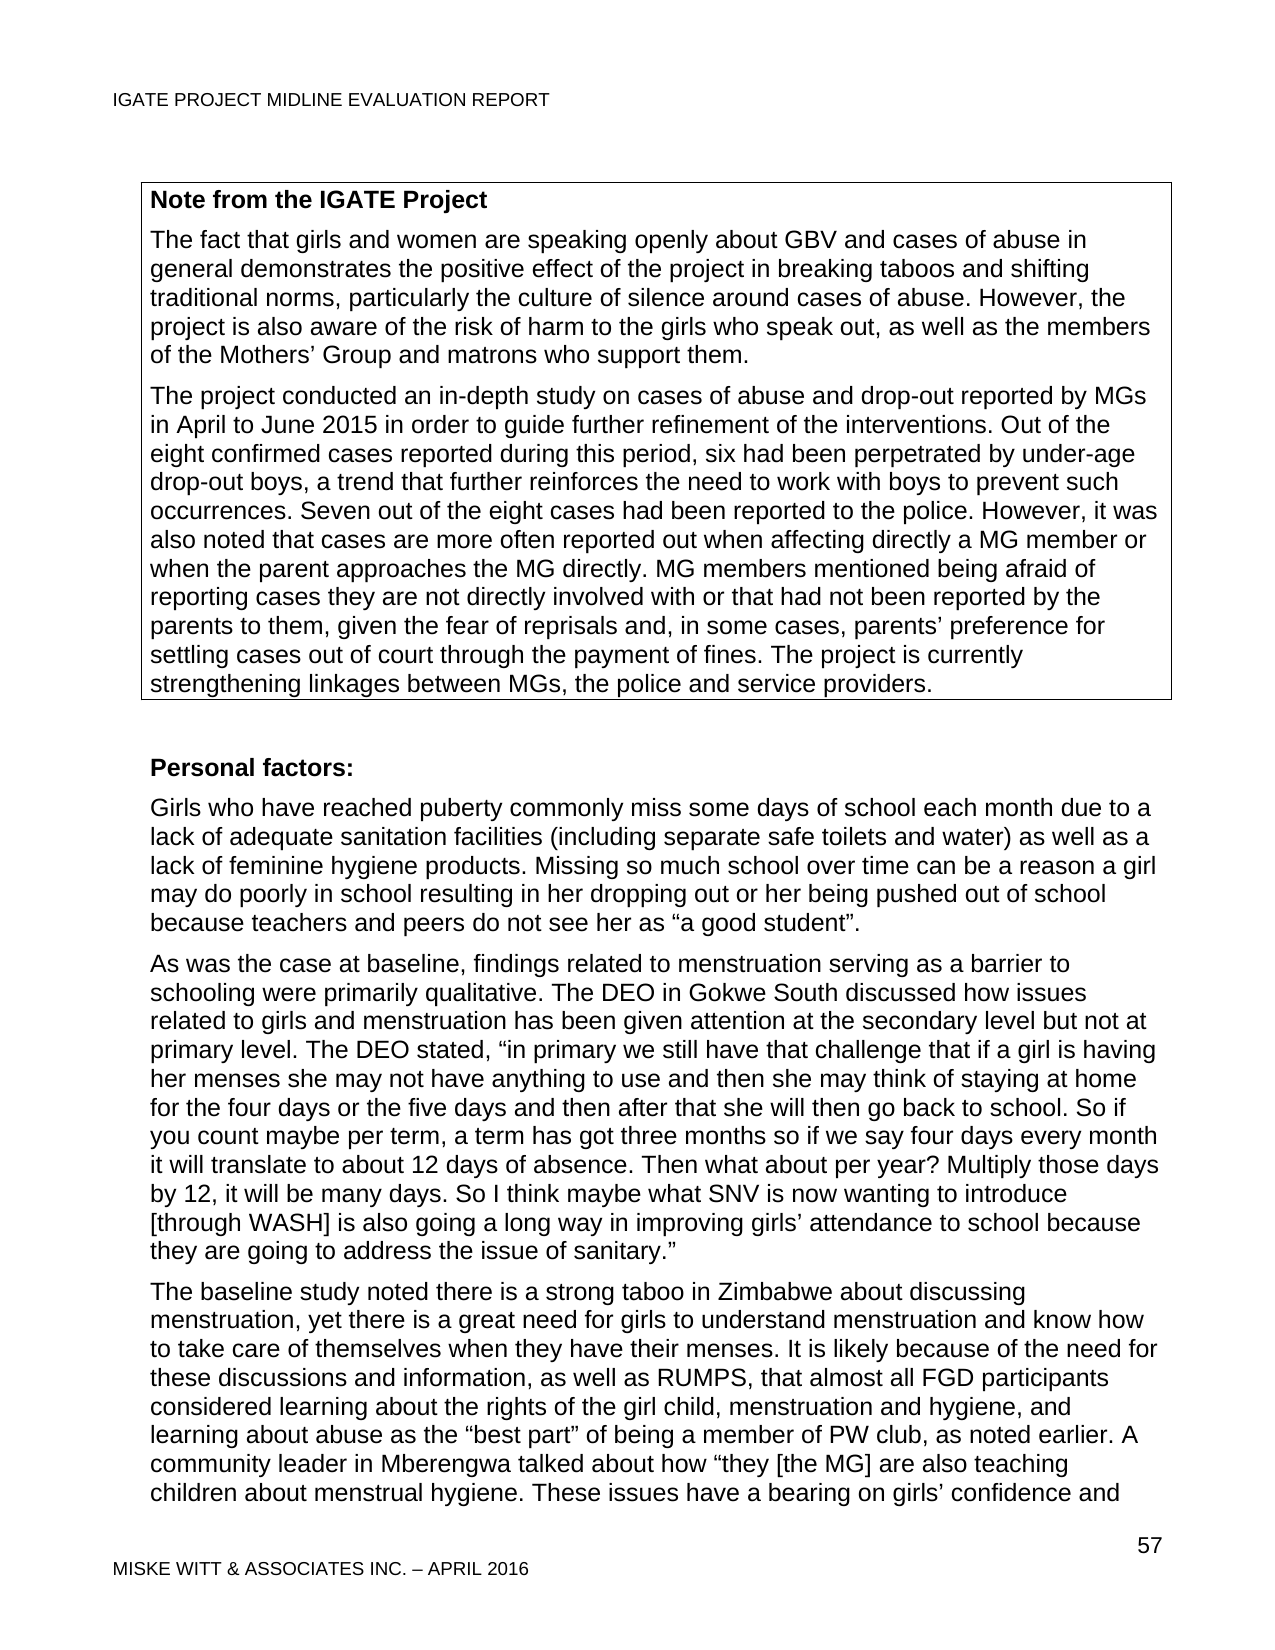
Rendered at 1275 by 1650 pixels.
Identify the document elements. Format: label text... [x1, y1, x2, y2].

list Personal factors: [150, 753, 1162, 781]
list Note from the IGATE Project [142, 183, 1171, 214]
list As was the case at baseline, findings related to menstruation serving as a barrier to schooling were primarily qualitative. The DEO in Gokwe South discussed how issues related to girls and menstruation has been given attention at the secondary level but not at primary level. The DEO stated, “in primary we still have that challenge that if a girl is having her menses she may not have anything to use and then she may think of staying at home for the four days or the five days and then after that she will then go back to school. So if you count maybe per term, a term has got three months so if we say four days every month it will translate to about 12 days of absence. Then what about per year? Multiply those days by 12, it will be many days. So I think maybe what SNV is now wanting to introduce [through WASH] is also going a long way in improving girls’ attendance to school because they are going to address the issue of sanitary.” [150, 949, 1162, 1265]
list The fact that girls and women are speaking openly about GBV and cases of abuse in general demonstrates the positive effect of the project in breaking taboos and shifting traditional norms, particularly the culture of silence around cases of abuse. However, the project is also aware of the risk of harm to the girls who speak out, as well as the members of the Mothers’ Group and matrons who support them. [142, 222, 1171, 369]
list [150, 1277, 1162, 1507]
list Girls who have reached puberty commonly miss some days of school each month due to a lack of adequate sanitation facilities (including separate safe toilets and water) as well as a lack of feminine hygiene products. Missing so much school over time can be a reason a girl may do poorly in school resulting in her dropping out or her being pushed out of school because teachers and peers do not see her as “a good student”. [150, 793, 1162, 937]
list The project conducted an in-depth study on cases of abuse and drop-out reported by MGs in April to June 2015 in order to guide further refinement of the interventions. Out of the eight confirmed cases reported during this period, six had been perpetrated by under-age drop-out boys, a trend that further reinforces the need to work with boys to prevent such occurrences. Seven out of the eight cases had been reported to the police. However, it was also noted that cases are more often reported out when affecting directly a MG member or when the parent approaches the MG directly. MG members mentioned being afraid of reporting cases they are not directly involved with or that had not been reported by the parents to them, given the fear of reprisals and, in some cases, parents’ preference for settling cases out of court through the payment of fines. The project is currently strengthening linkages between MGs, the police and service providers. [142, 378, 1171, 699]
